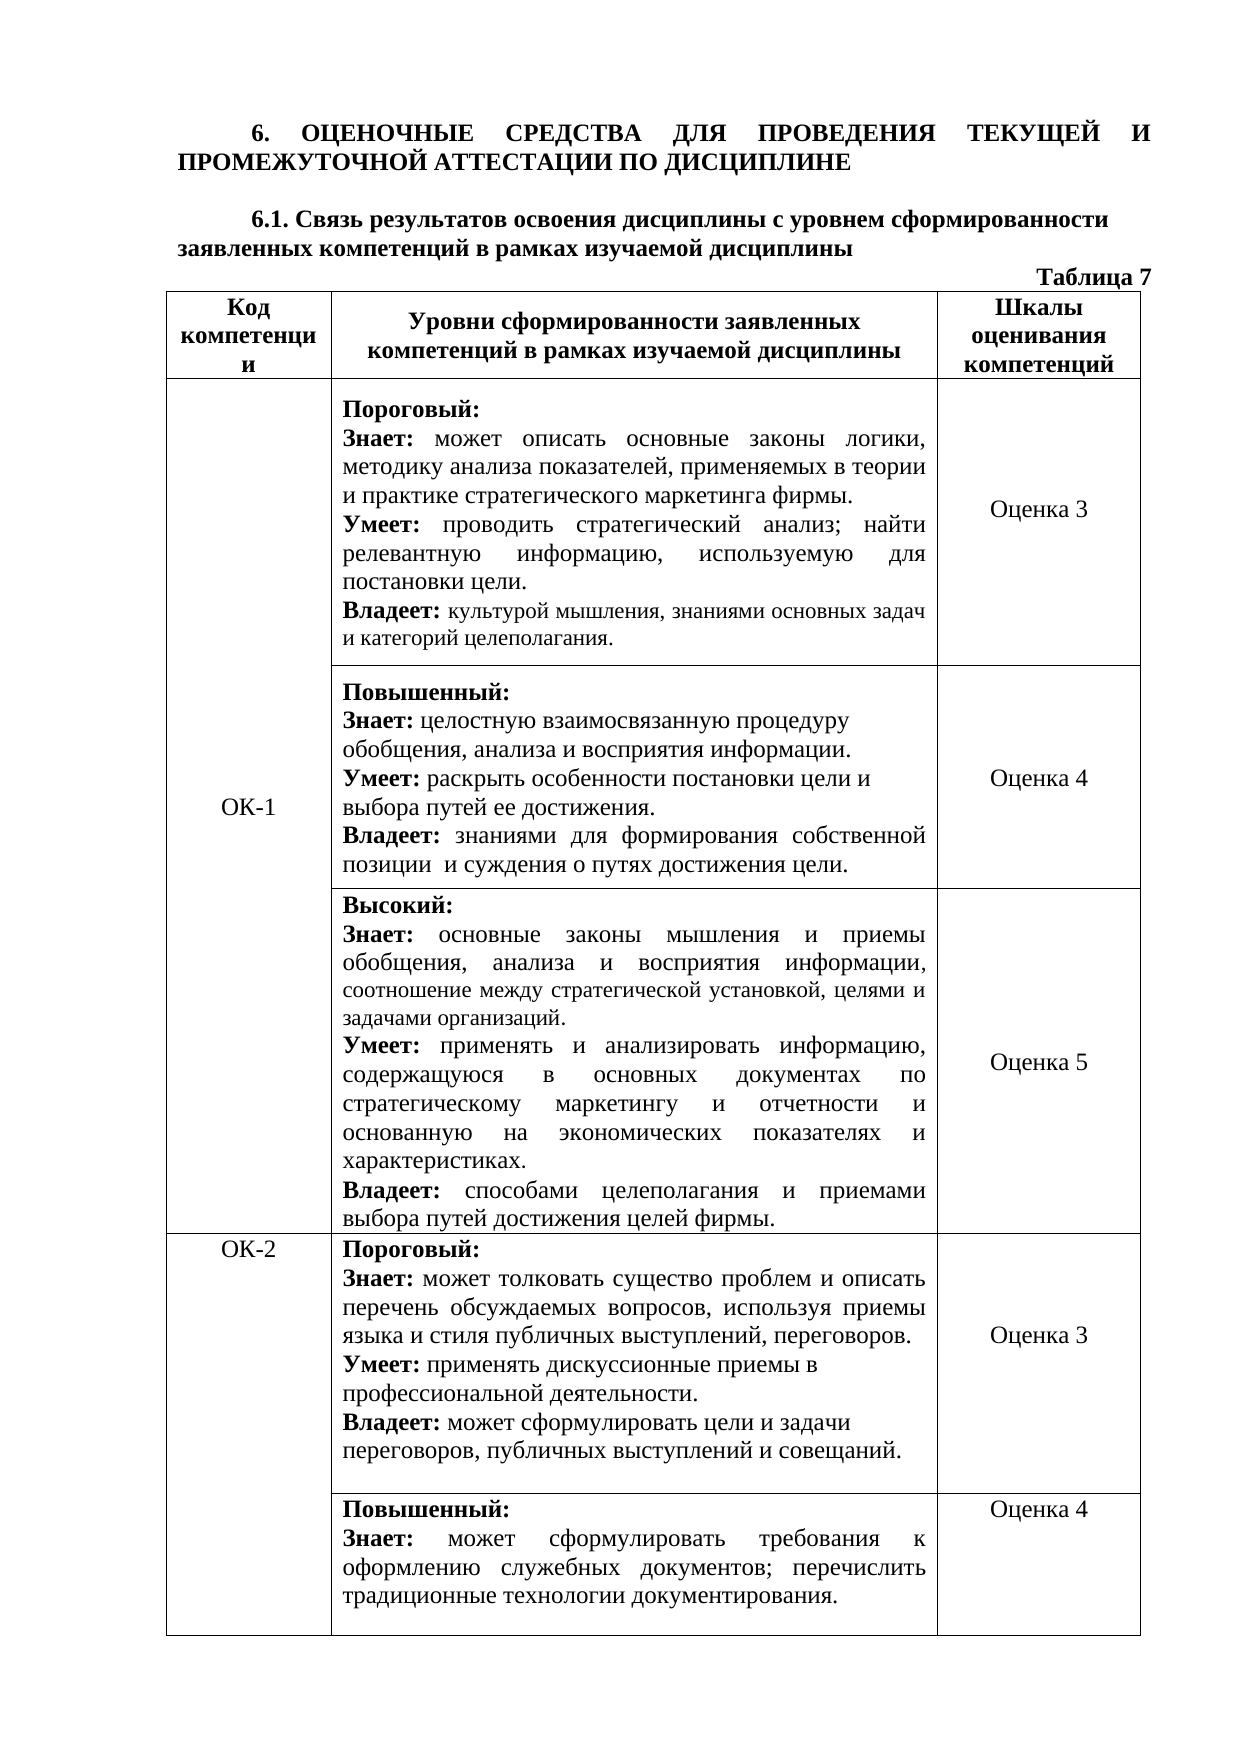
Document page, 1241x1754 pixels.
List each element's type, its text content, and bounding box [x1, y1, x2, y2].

table_cell Оценка 4 [938, 1494, 1140, 1635]
text 6.1. Связь результатов освоения дисциплины с уровнем сформированности заявленных компетенций в рамках изучаемой дисциплины [177, 204, 1152, 262]
table_cell Оценка 3 [938, 1234, 1140, 1493]
table_cell Оценка 4 [938, 666, 1140, 888]
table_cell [332, 1494, 937, 1635]
table_cell ОК-1 [167, 379, 331, 1233]
table_cell Пороговый: Знает: может толковать существо проблем и описать перечень обсуждаемых вопросов, используя приемы языка и стиля публичных выступлений, переговоров. Умеет: применять дискуссионные приемы в профессиональной деятельности. Владеет: может сформулировать цели и задачи переговоров, публичных выступлений и совещаний. [332, 1234, 937, 1493]
table_cell Высокий: Знает: основные законы мышления и приемы обобщения, анализа и восприятия информации, соотношение между стратегической установкой, целями и задачами организаций. Умеет: применять и анализировать информацию, содержащуюся в основных документах по стратегическому маркетингу и отчетности и основанную на экономических показателях и характеристиках. Владеет: способами целеполагания и приемами выбора путей достижения целей фирмы. [332, 889, 937, 1233]
table_cell ОК-2 [167, 1234, 331, 1635]
table_header Шкалы оценивания компетенций [938, 292, 1140, 378]
table_cell Оценка 5 [938, 889, 1140, 1233]
text Таблица 7 [177, 262, 1152, 291]
table_header Код компетенции [167, 292, 331, 378]
table_cell Оценка 3 [938, 379, 1140, 665]
table_cell Повышенный: Знает: целостную взаимосвязанную процедуру обобщения, анализа и восприятия информации. Умеет: раскрыть особенности постановки цели и выбора путей ее достижения. Владеет: знаниями для формирования собственной позиции и суждения о путях достижения цели. [332, 666, 937, 888]
text 6. ОЦЕНОЧНЫЕ СРЕДСТВА ДЛЯ ПРОВЕДЕНИЯ ТЕКУЩЕЙ И ПРОМЕЖУТОЧНОЙ АТТЕСТАЦИИ ПО ДИСЦИПЛИНЕ [177, 118, 1152, 176]
table_header Уровни сформированности заявленных компетенций в рамках изучаемой дисциплины [332, 292, 937, 378]
table_cell Пороговый: Знает: может описать основные законы логики, методику анализа показателей, применяемых в теории и практике стратегического маркетинга фирмы. Умеет: проводить стратегический анализ; найти релевантную информацию, используемую для постановки цели. Владеет: культурой мышления, знаниями основных задач и категорий целеполагания. [332, 379, 937, 665]
